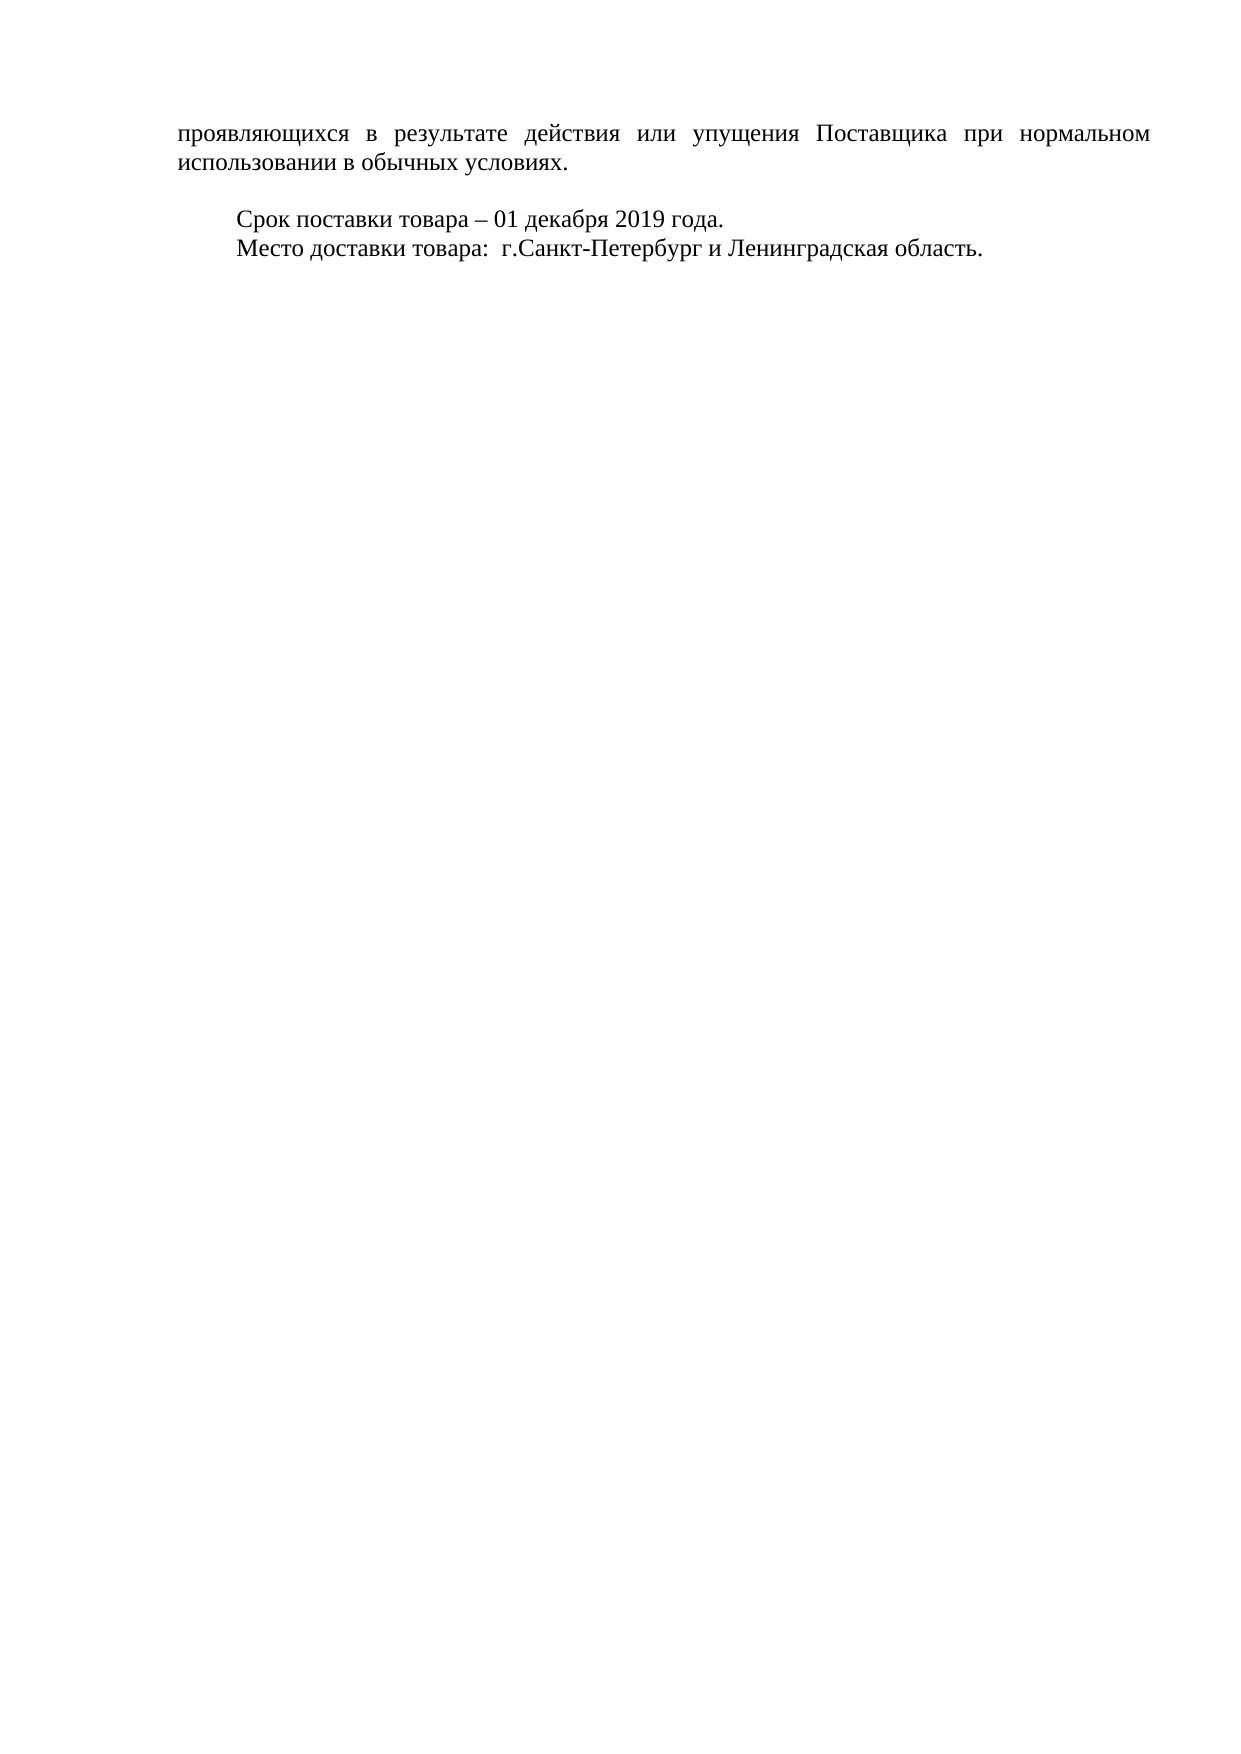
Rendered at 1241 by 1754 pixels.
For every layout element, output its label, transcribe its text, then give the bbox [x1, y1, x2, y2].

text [177, 118, 1152, 176]
text Место доставки товара: г.Санкт-Петербург и Ленинградская область. [177, 233, 1152, 262]
text Срок поставки товара – 01 декабря 2019 года. [177, 204, 1152, 233]
